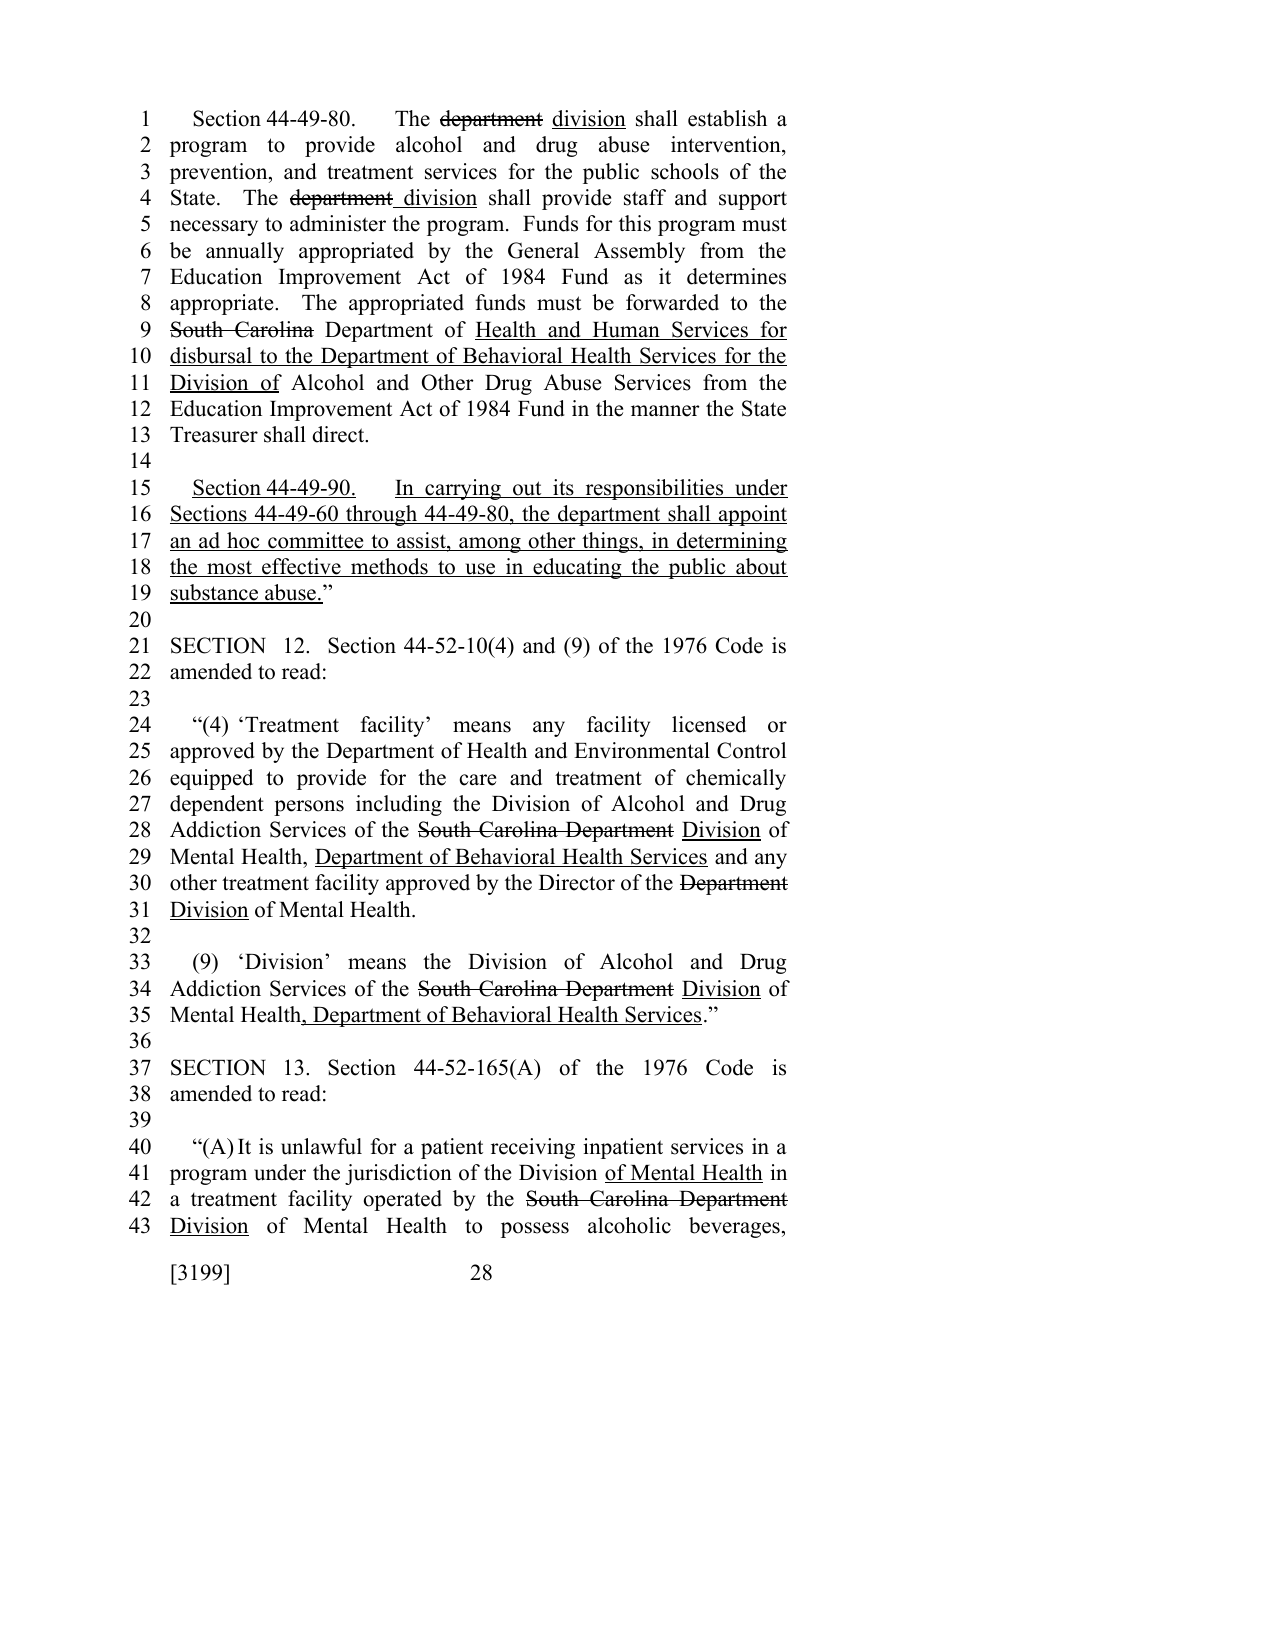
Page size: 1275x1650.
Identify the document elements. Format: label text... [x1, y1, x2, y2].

text “(4) ‘Treatment facility’ means any facility licensed or approved by the Department of Health and Environmental Control equipped to provide for the care and treatment of chemically dependent persons including the Division of Alcohol and Drug Addiction Services of the South Carolina Department Division of Mental Health, Department of Behavioral Health Services and any other treatment facility approved by the Director of the Department Division of Mental Health. [169, 711, 787, 922]
text Section 44-49-80. The department division shall establish a program to provide alcohol and drug abuse intervention, prevention, and treatment services for the public schools of the State. The department division shall provide staff and support necessary to administer the program. Funds for this program must be annually appropriated by the General Assembly from the Education Improvement Act of 1984 Fund as it determines appropriate. The appropriated funds must be forwarded to the South Carolina Department of Health and Human Services for disbursal to the Department of Behavioral Health Services for the Division of Alcohol and Other Drug Abuse Services from the Education Improvement Act of 1984 Fund in the manner the State Treasurer shall direct. [169, 105, 787, 365]
text SECTION 13. Section 44-52-165(A) of the 1976 Code is amended to read: [169, 1054, 787, 1106]
text SECTION 12. Section 44-52-10(4) and (9) of the 1976 Code is amended to read: [169, 632, 787, 685]
text Section 44-49-90. In carrying out its responsibilities under Sections 44-49-60 through 44-49-80, the department shall appoint an ad hoc committee to assist, among other things, in determining the most effective methods to use in educating the public about substance abuse.” [169, 474, 787, 523]
text (9) ‘Division’ means the Division of Alcohol and Drug Addiction Services of the South Carolina Department Division of Mental Health, Department of Behavioral Health Services.” [169, 948, 787, 1027]
text Section 44-49-90. In carrying out its responsibilities under Sections 44-49-60 through 44-49-80, the department shall appoint an ad hoc committee to assist, among other things, in determining the most effective methods to use in educating the public about substance abuse.” [169, 577, 787, 606]
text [169, 1133, 787, 1238]
text Section 44-49-80. The department division shall establish a program to provide alcohol and drug abuse intervention, prevention, and treatment services for the public schools of the State. The department division shall provide staff and support necessary to administer the program. Funds for this program must be annually appropriated by the General Assembly from the Education Improvement Act of 1984 Fund as it determines appropriate. The appropriated funds must be forwarded to the South Carolina Department of Health and Human Services for disbursal to the Department of Behavioral Health Services for the Division of Alcohol and Other Drug Abuse Services from the Education Improvement Act of 1984 Fund in the manner the State Treasurer shall direct. [169, 366, 787, 448]
